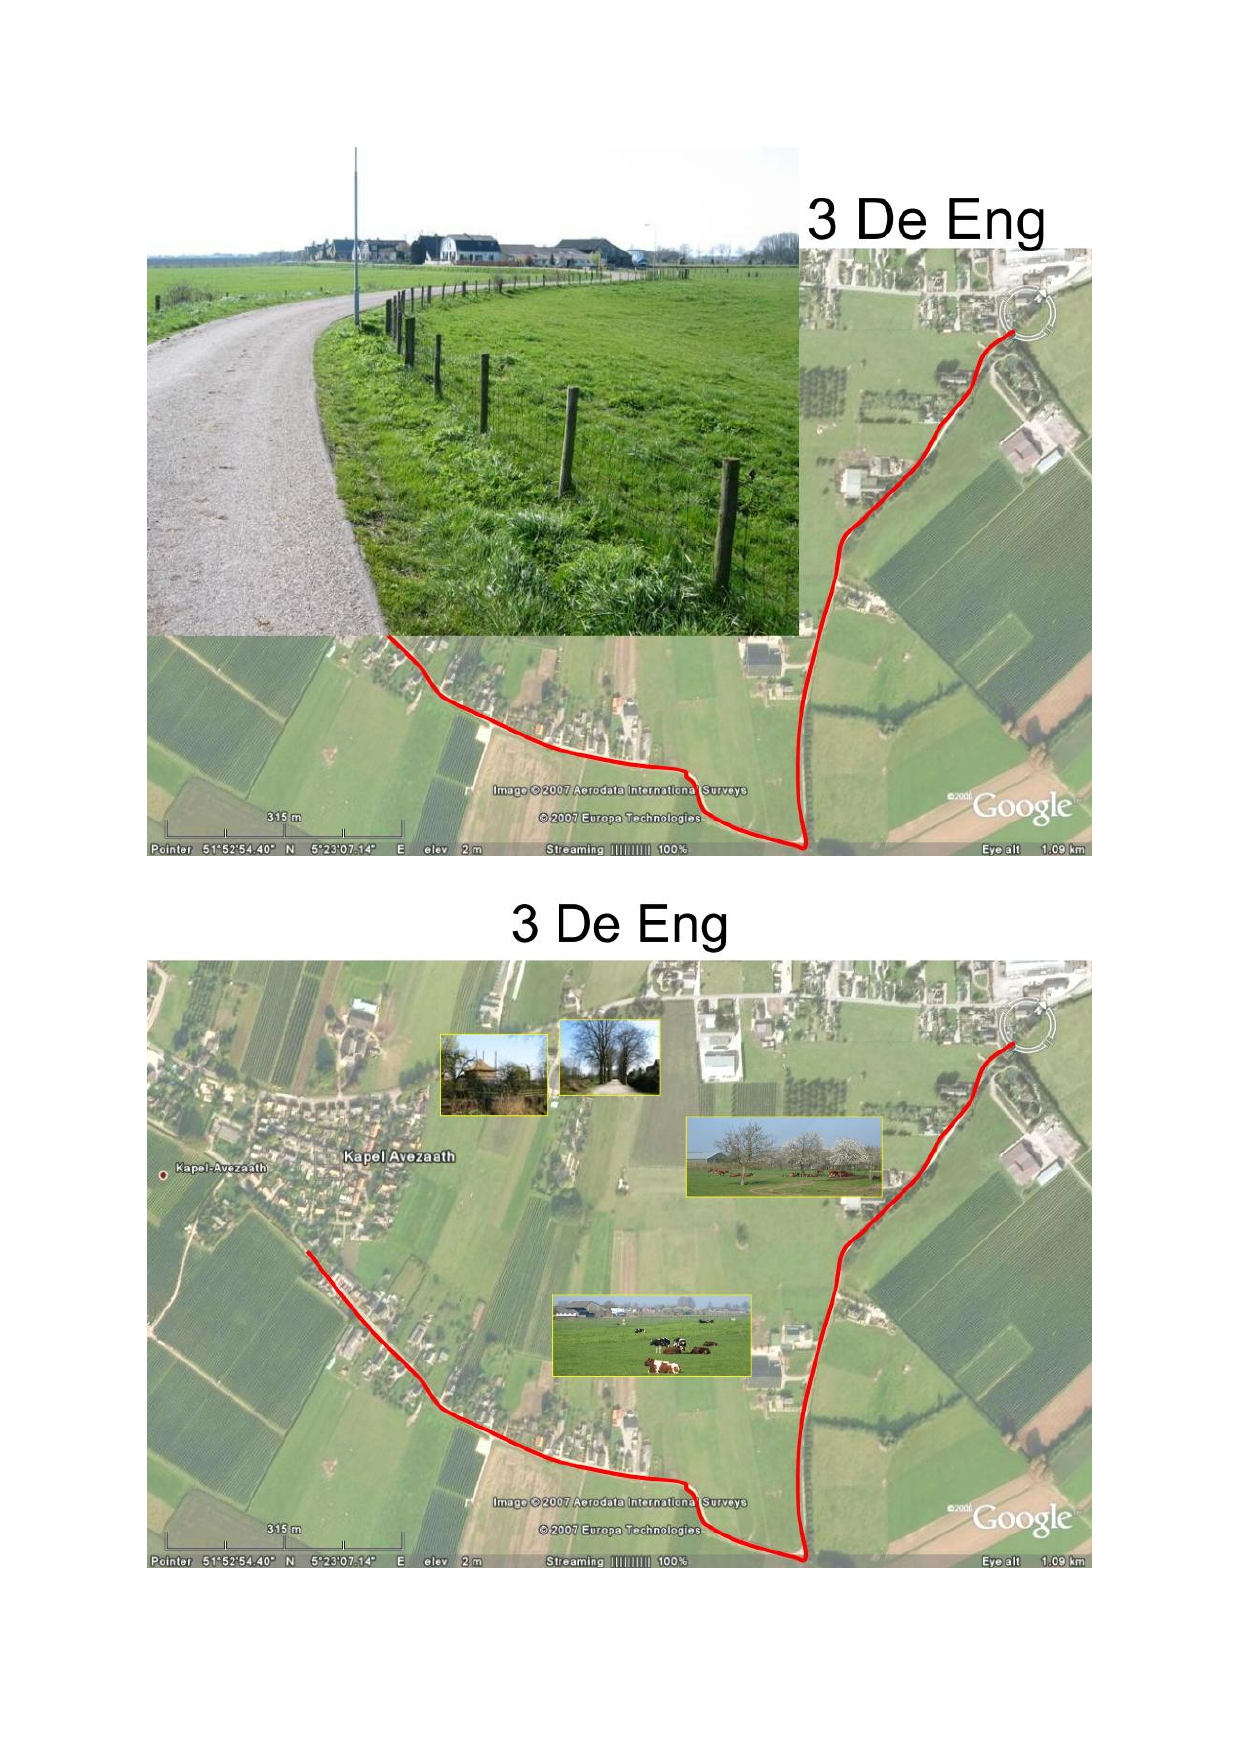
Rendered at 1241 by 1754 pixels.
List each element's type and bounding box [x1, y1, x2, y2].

picture [147, 859, 1092, 1568]
picture [147, 147, 1092, 856]
